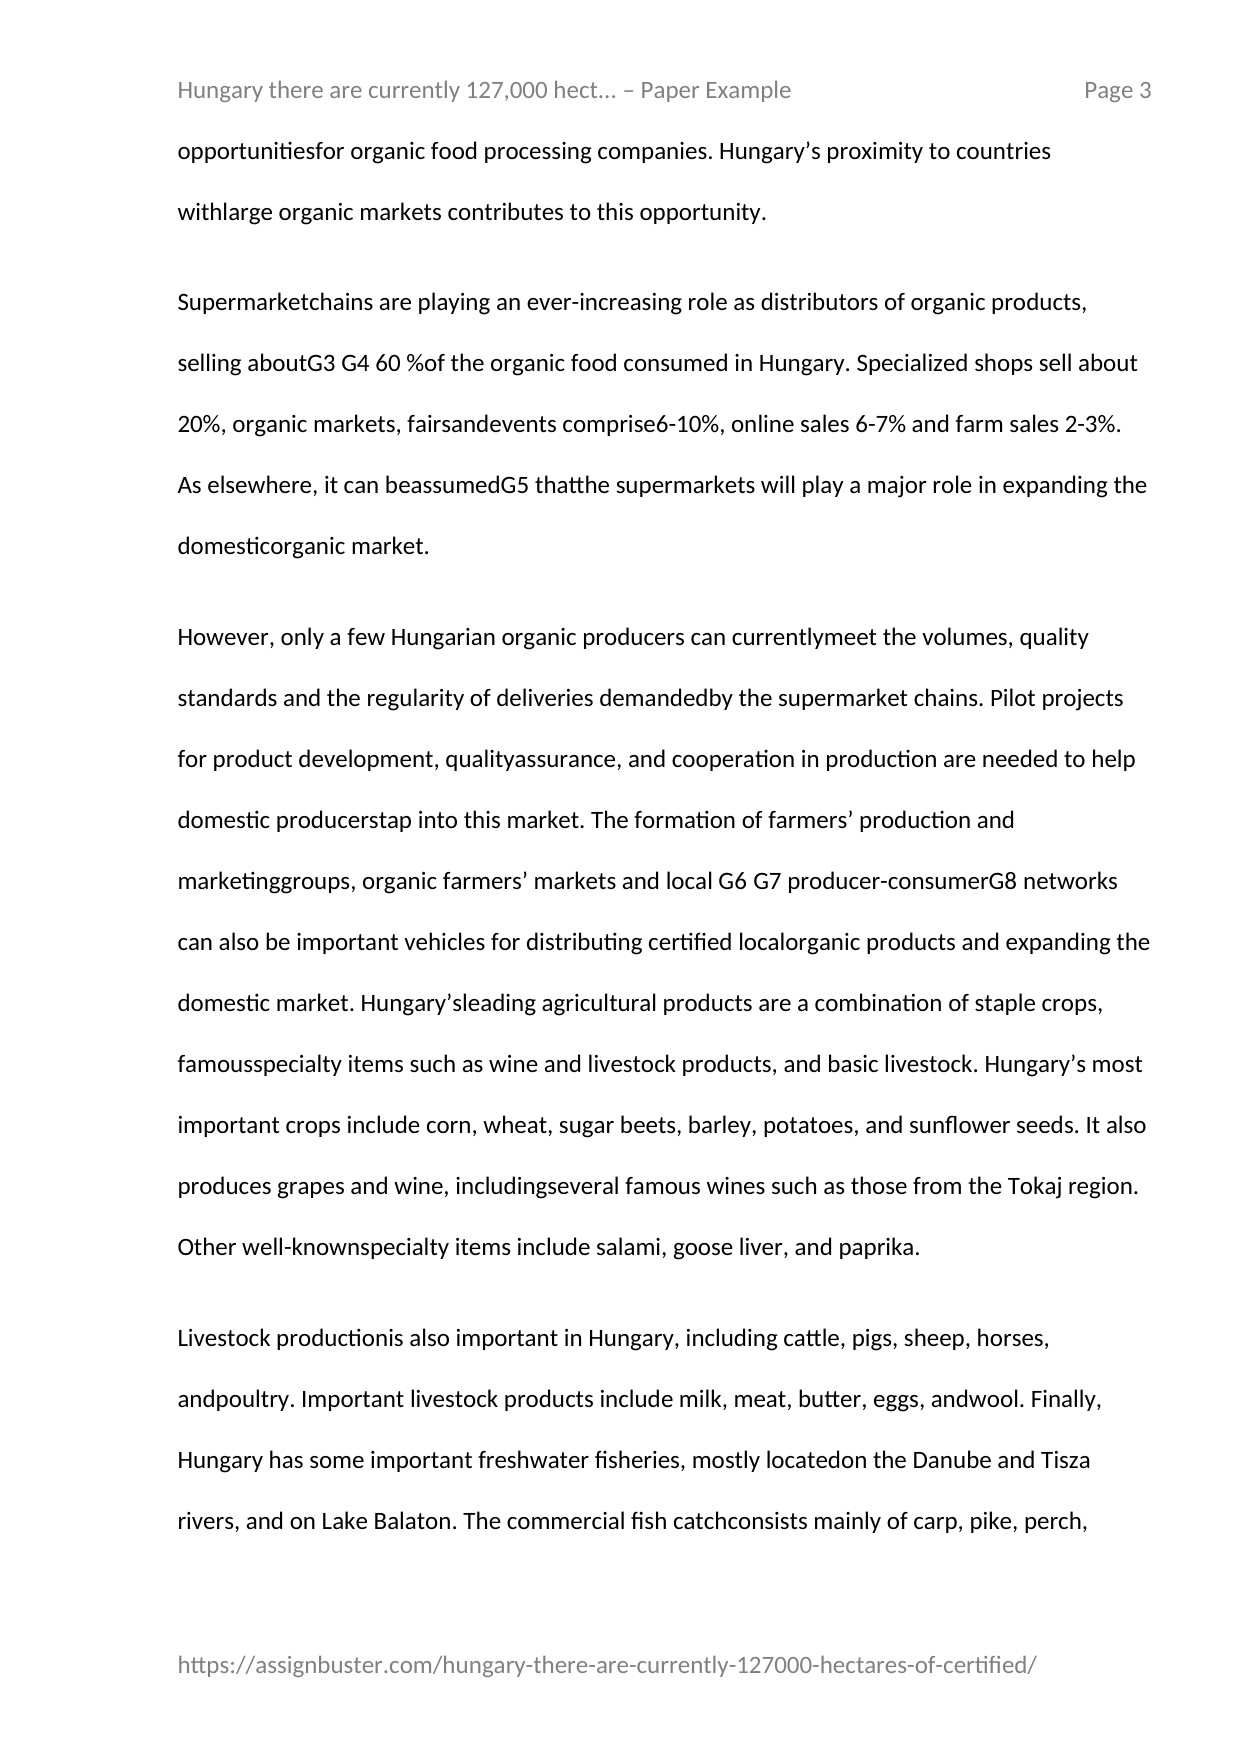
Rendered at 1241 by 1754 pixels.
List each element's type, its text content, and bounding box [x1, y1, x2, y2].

text However, only a few Hungarian organic producers can currentlymeet the volumes, quality standards and the regularity of deliveries demandedby the supermarket chains. Pilot projects for product development, qualityassurance, and cooperation in production are needed to help domestic producerstap into this market. The formation of farmers’ production and marketinggroups, organic farmers’ markets and local G6 G7 producer-consumerG8 networks can also be important vehicles for distributing certified localorganic products and expanding the domestic market. Hungary’sleading agricultural products are a combination of staple crops, famousspecialty items such as wine and livestock products, and basic livestock. Hungary’s most important crops include corn, wheat, sugar beets, barley, potatoes, and sunflower seeds. It also produces grapes and wine, includingseveral famous wines such as those from the Tokaj region. Other well-knownspecialty items include salami, goose liver, and paprika. [177, 621, 1152, 1262]
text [177, 1322, 1152, 1536]
text Supermarketchains are playing an ever-increasing role as distributors of organic products, selling aboutG3 G4 60 %of the organic food consumed in Hungary. Specialized shops sell about 20%, organic markets, fairsandevents comprise6-10%, online sales 6-7% and farm sales 2-3%. As elsewhere, it can beassumedG5 thatthe supermarkets will play a major role in expanding the domesticorganic market. [177, 286, 1152, 561]
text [177, 135, 1152, 226]
